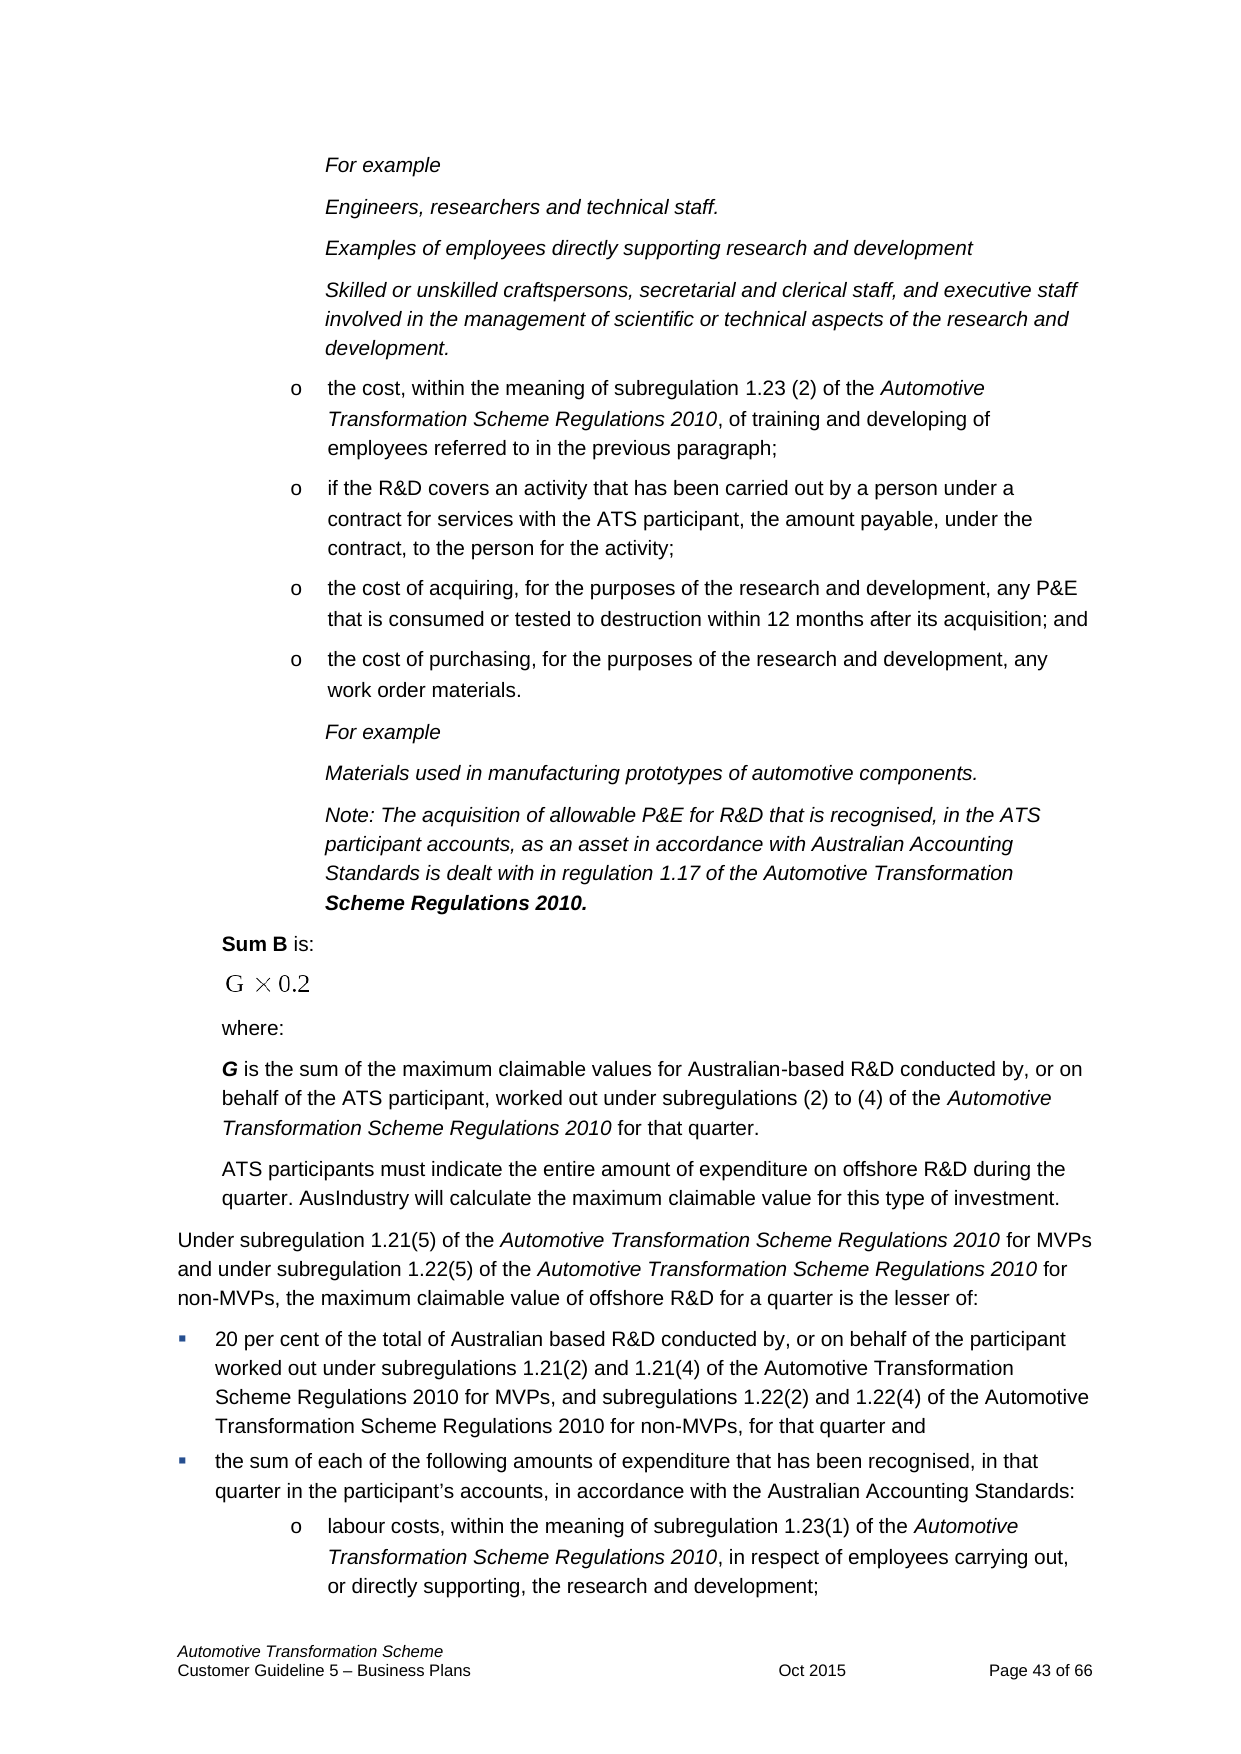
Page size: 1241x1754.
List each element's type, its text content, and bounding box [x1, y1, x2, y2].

list if the R&D covers an activity that has been carried out by a person under a contract for services with the ATS participant, the amount payable, under the contract, to the person for the activity; [290, 473, 1092, 560]
text Under subregulation 1.21(5) of the Automotive Transformation Scheme Regulations 2010 for MVPs and under subregulation 1.22(5) of the Automotive Transformation Scheme Regulations 2010 for non-MVPs, the maximum claimable value of offshore R&D for a quarter is the lesser of: [177, 1223, 1092, 1310]
list the cost of purchasing, for the purposes of the research and development, any work order materials. [290, 643, 1092, 702]
text For example [325, 714, 1092, 743]
text G is the sum of the maximum claimable values for Australian-based R&D conducted by, or on behalf of the ATS participant, worked out under subregulations (2) to (4) of the Automotive Transformation Scheme Regulations 2010 for that quarter. [222, 1052, 1092, 1139]
text For example [325, 148, 1092, 177]
text Engineers, researchers and technical staff. [325, 189, 1092, 218]
list 20 per cent of the total of Australian based R&D conducted by, or on behalf of the participant worked out under subregulations 1.21(2) and 1.21(4) of the Automotive Transformation Scheme Regulations 2010 for MVPs, and subregulations 1.22(2) and 1.22(4) of the Automotive Transformation Scheme Regulations 2010 for non-MVPs, for that quarter and [177, 1323, 1092, 1439]
list the sum of each of the following amounts of expenditure that has been recognised, in that quarter in the participant’s accounts, in accordance with the Australian Accounting Standards: [177, 1446, 1092, 1504]
list the cost of acquiring, for the purposes of the research and development, any P&E that is consumed or tested to destruction within 12 months after its acquisition; and [290, 573, 1092, 631]
text ATS participants must indicate the entire amount of expenditure on offshore R&D during the quarter. AusIndustry will calculate the maximum claimable value for this type of investment. [222, 1152, 1092, 1210]
text Examples of employees directly supporting research and development [325, 231, 1092, 260]
text where: [222, 1010, 1092, 1039]
text Sum B is: [222, 927, 1092, 956]
list labour costs, within the meaning of subregulation 1.23(1) of the Automotive Transformation Scheme Regulations 2010, in respect of employees carrying out, or directly supporting, the research and development; [290, 1510, 1092, 1598]
text Note: The acquisition of allowable P&E for R&D that is recognised, in the ATS participant accounts, as an asset in accordance with Australian Accounting Standards is dealt with in regulation 1.17 of the Automotive Transformation Scheme Regulations 2010. [325, 798, 1092, 914]
list the cost, within the meaning of subregulation 1.23 (2) of the Automotive Transformation Scheme Regulations 2010, of training and developing of employees referred to in the previous paragraph; [290, 373, 1092, 460]
text Materials used in manufacturing prototypes of automotive components. [325, 756, 1092, 785]
text Skilled or unskilled craftspersons, secretarial and clerical staff, and executive staff involved in the management of scientific or technical aspects of the research and development. [325, 273, 1092, 360]
